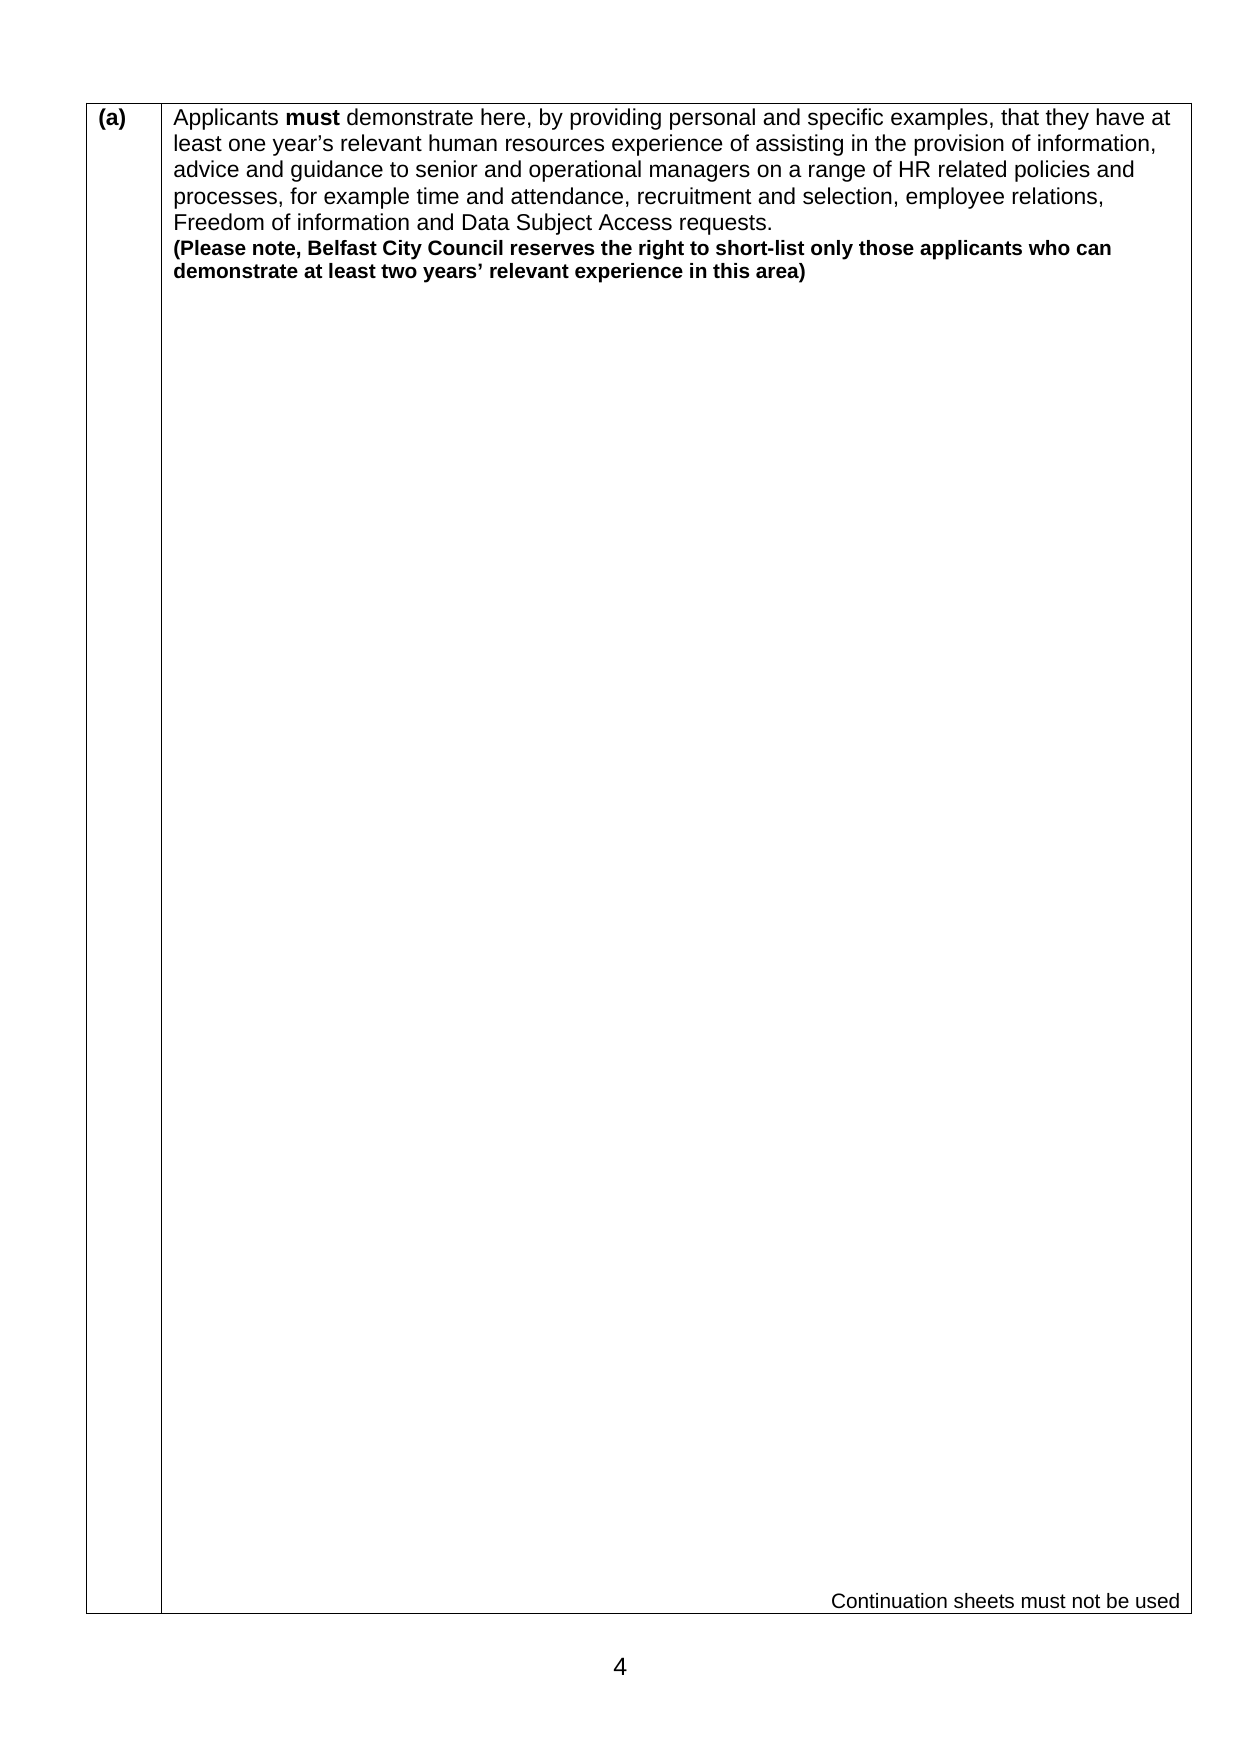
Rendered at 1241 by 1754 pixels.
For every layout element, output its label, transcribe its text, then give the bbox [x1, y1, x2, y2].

table_header Applicants must demonstrate here, by providing personal and specific examples, that they have at least one year’s relevant human resources experience of assisting in the provision of information, advice and guidance to senior and operational managers on a range of HR related policies and processes, for example time and attendance, recruitment and selection, employee relations, Freedom of information and Data Subject Access requests. (Please note, Belfast City Council reserves the right to short-list only those applicants who can demonstrate at least two years’ relevant experience in this area) Continuation sheets must not be used [162, 104, 1191, 1613]
table_header (a) [87, 104, 161, 1613]
